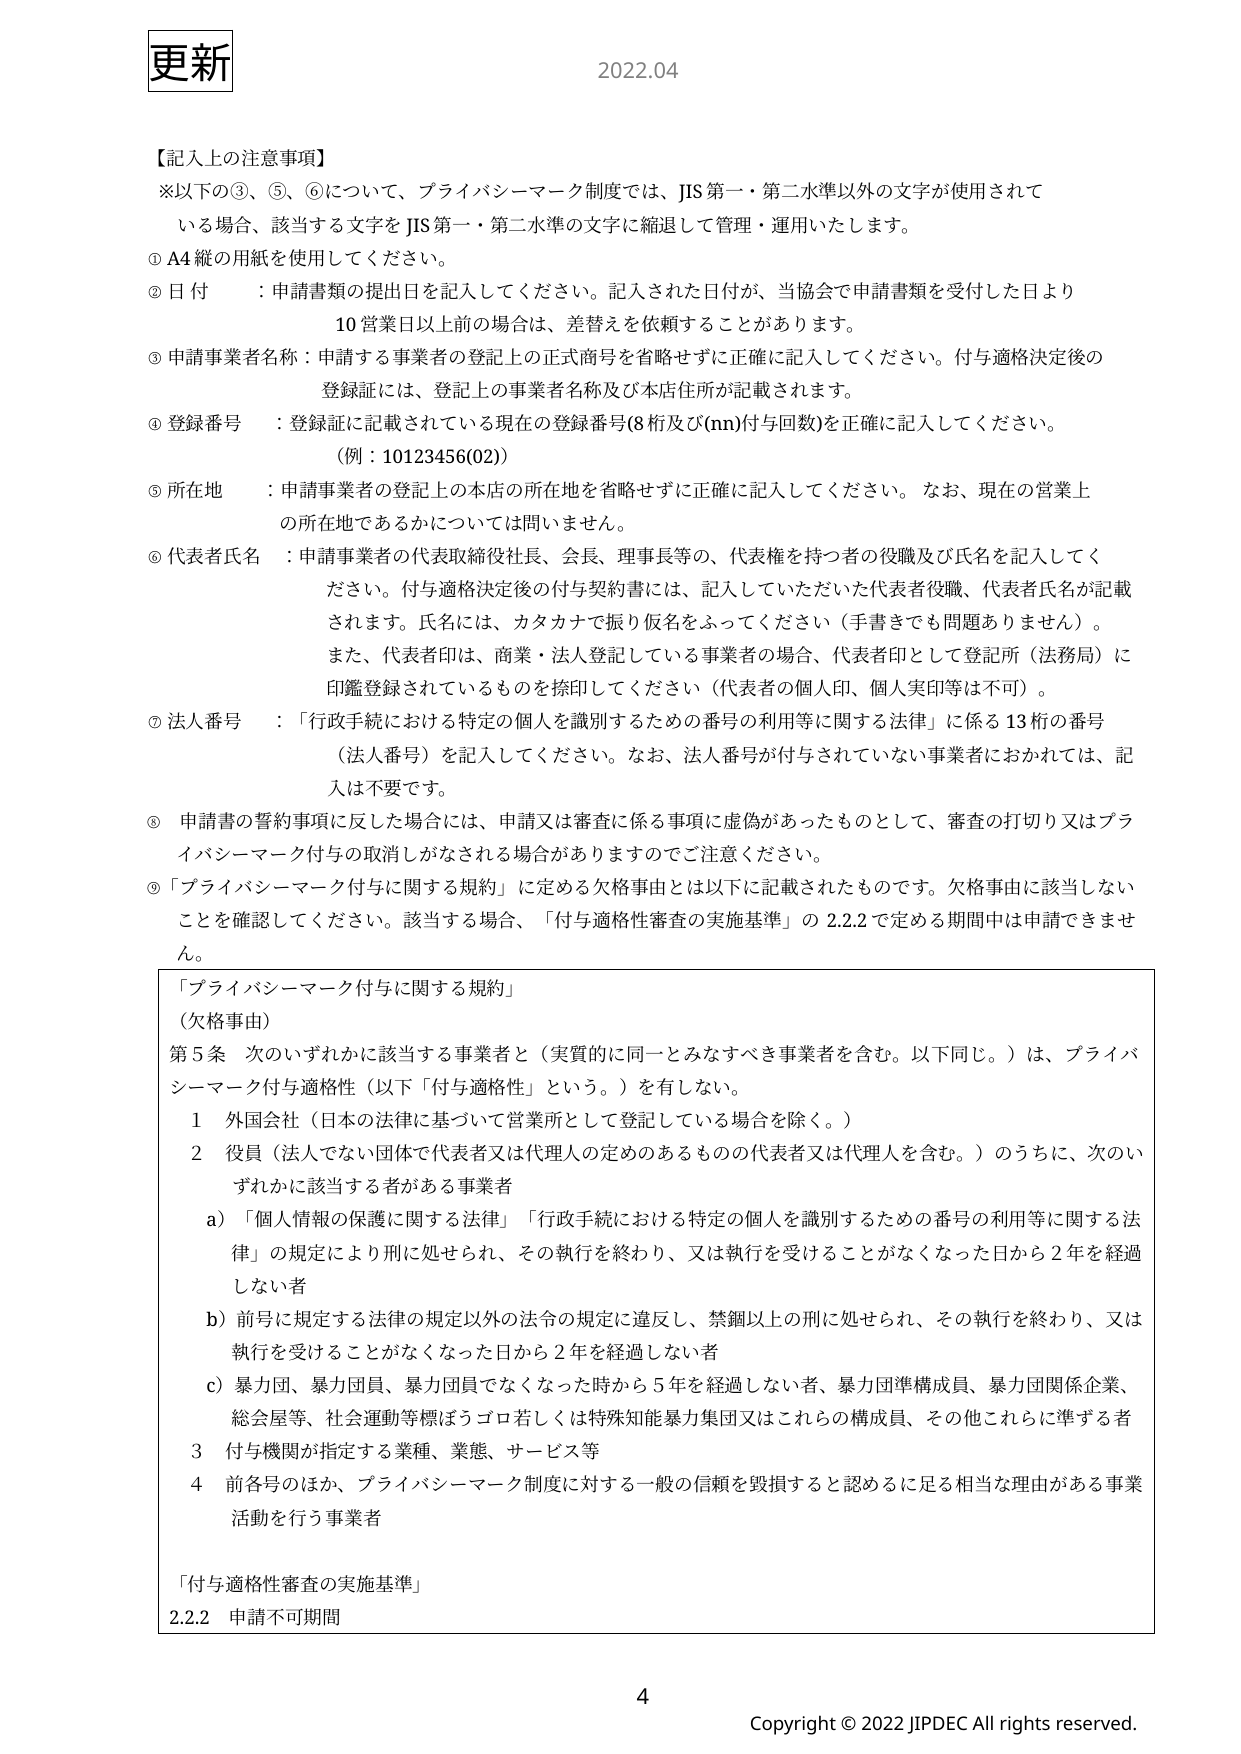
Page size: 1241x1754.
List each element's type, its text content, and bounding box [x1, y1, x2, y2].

text ださい。付与適格決定後の付与契約書には、記入していただいた代表者役職、代表者氏名が記載 [148, 572, 1137, 605]
text ④ 登録番号 ：登録証に記載されている現在の登録番号(8桁及び(nn)付与回数)を正確に記入してください。 [148, 406, 1137, 439]
text 入は不要です。 [177, 771, 1137, 804]
text ② 日 付 ：申請書類の提出日を記入してください。記入された日付が、当協会で申請書類を受付した日より [148, 274, 1137, 307]
text （例：10123456(02)） [148, 439, 1137, 472]
text ③ 申請事業者名称：申請する事業者の登記上の正式商号を省略せずに正確に記入してください。付与適格決定後の [148, 340, 1137, 373]
text ※以下の③、⑤、⑥について、プライバシーマーク制度では、JIS第一・第二水準以外の文字が使用されて [159, 174, 1137, 207]
text 10営業日以上前の場合は、差替えを依頼することがあります。 [148, 307, 1137, 340]
text ⑧ 申請書の誓約事項に反した場合には、申請又は審査に係る事項に虚偽があったものとして、審査の打切り又はプライバシーマーク付与の取消しがなされる場合がありますのでご注意ください。 [146, 804, 1137, 870]
text 【記入上の注意事項】 [148, 141, 1137, 174]
text ⑨「プライバシーマーク付与に関する規約」に定める欠格事由とは以下に記載されたものです。欠格事由に該当しないことを確認してください。該当する場合、「付与適格性審査の実施基準」の2.2.2で定める期間中は申請できません。 [146, 870, 1137, 969]
text ⑥ 代表者氏名 ：申請事業者の代表取締役社長、会長、理事長等の、代表権を持つ者の役職及び氏名を記入してく [148, 539, 1137, 572]
text ⑦ 法人番号 ：「行政手続における特定の個人を識別するための番号の利用等に関する法律」に係る13桁の番号 [148, 704, 1137, 737]
text ⑤ 所在地 ：申請事業者の登記上の本店の所在地を省略せずに正確に記入してください。 なお、現在の営業上 [148, 472, 1137, 506]
text また、代表者印は、商業・法人登記している事業者の場合、代表者印として登記所（法務局）に [148, 638, 1137, 671]
text （法人番号）を記入してください。なお、法人番号が付与されていない事業者におかれては、記 [177, 737, 1137, 771]
text の所在地であるかについては問いません。 [202, 506, 1137, 539]
text ① A4縦の用紙を使用してください。 [148, 241, 1137, 274]
text 印鑑登録されているものを捺印してください（代表者の個人印、個人実印等は不可）。 [148, 671, 1137, 704]
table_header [159, 970, 1154, 1633]
text 登録証には、登記上の事業者名称及び本店住所が記載されます。 [148, 373, 1137, 406]
text されます。氏名には、カタカナで振り仮名をふってください（手書きでも問題ありません）。 [148, 605, 1137, 638]
text いる場合、該当する文字をJIS第一・第二水準の文字に縮退して管理・運用いたします。 [159, 207, 1137, 241]
